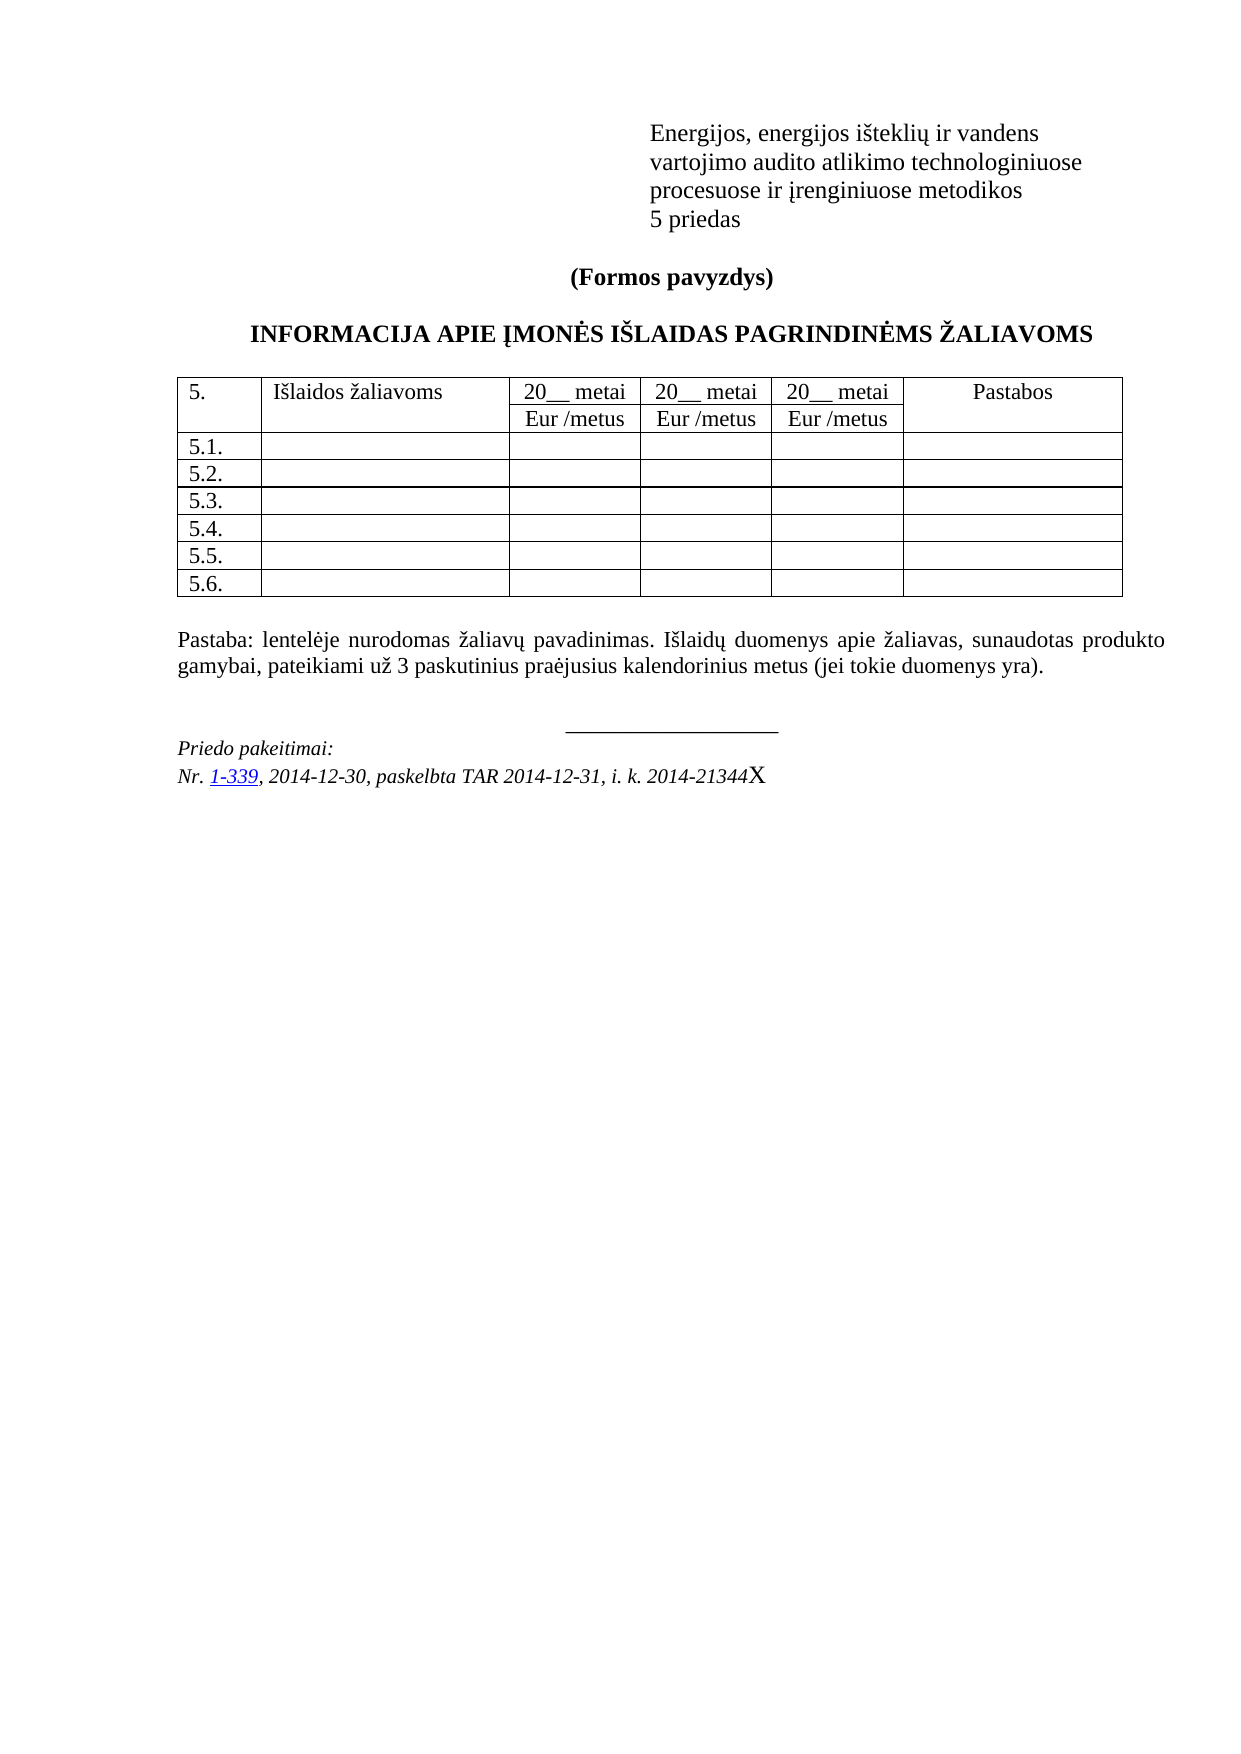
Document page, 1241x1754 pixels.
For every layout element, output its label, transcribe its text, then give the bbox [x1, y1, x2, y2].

table_cell Eur /metus [772, 405, 903, 432]
table_header 20__ metai [641, 378, 771, 404]
table_cell [510, 488, 640, 514]
table_cell [510, 542, 640, 569]
table_cell [262, 488, 509, 514]
table_cell [772, 515, 903, 541]
text Energijos, energijos išteklių ir vandens [649, 118, 1167, 147]
table_cell [904, 488, 1122, 514]
table_header Išlaidos žaliavoms [262, 378, 509, 432]
text procesuose ir įrenginiuose metodikos [649, 176, 1167, 204]
table_cell [262, 542, 509, 569]
table_cell [904, 433, 1122, 459]
table_cell [510, 460, 640, 486]
table_cell Eur /metus [510, 405, 640, 432]
table_cell [641, 433, 771, 459]
text 5 priedas [649, 204, 1167, 233]
table_cell [510, 515, 640, 541]
table_cell 5.3. [178, 488, 261, 514]
text Pastaba: lentelėje nurodomas žaliavų pavadinimas. Išlaidų duomenys apie žaliavas, sunaudotas produkto gamybai, pateikiami už 3 paskutinius praėjusius kalendorinius metus (jei tokie duomenys yra). [177, 626, 1167, 678]
table_cell 5.2. [178, 460, 261, 486]
table_cell [262, 570, 509, 596]
table_cell [641, 515, 771, 541]
table_header 5. [178, 378, 261, 432]
table_cell [772, 488, 903, 514]
table_header 20__ metai [510, 378, 640, 404]
table_cell [904, 515, 1122, 541]
text _________________ [177, 707, 1167, 736]
table_cell [904, 460, 1122, 486]
table_cell [262, 460, 509, 486]
table_cell [641, 542, 771, 569]
table_cell [904, 542, 1122, 569]
table_cell 5.5. [178, 542, 261, 569]
table_cell 5.6. [178, 570, 261, 596]
table_cell [772, 570, 903, 596]
table_cell [510, 570, 640, 596]
table_cell [641, 460, 771, 486]
table_cell [772, 460, 903, 486]
table_cell 5.4. [178, 515, 261, 541]
table_cell [772, 433, 903, 459]
table_cell [262, 515, 509, 541]
table_cell Eur /metus [641, 405, 771, 432]
table_cell [904, 570, 1122, 596]
table_cell [510, 433, 640, 459]
text INFORMACIJA APIE ĮMONĖS IŠLAIDAS PAGRINDINĖMS ŽALIAVOMS [177, 319, 1167, 348]
table_header Pastabos [904, 378, 1122, 432]
text (Formos pavyzdys) [177, 262, 1167, 291]
table_cell 5.1. [178, 433, 261, 459]
table_header 20__ metai [772, 378, 903, 404]
table_cell [772, 542, 903, 569]
table_cell [641, 488, 771, 514]
table_cell [641, 570, 771, 596]
text vartojimo audito atlikimo technologiniuose [649, 147, 1167, 176]
table_cell [262, 433, 509, 459]
